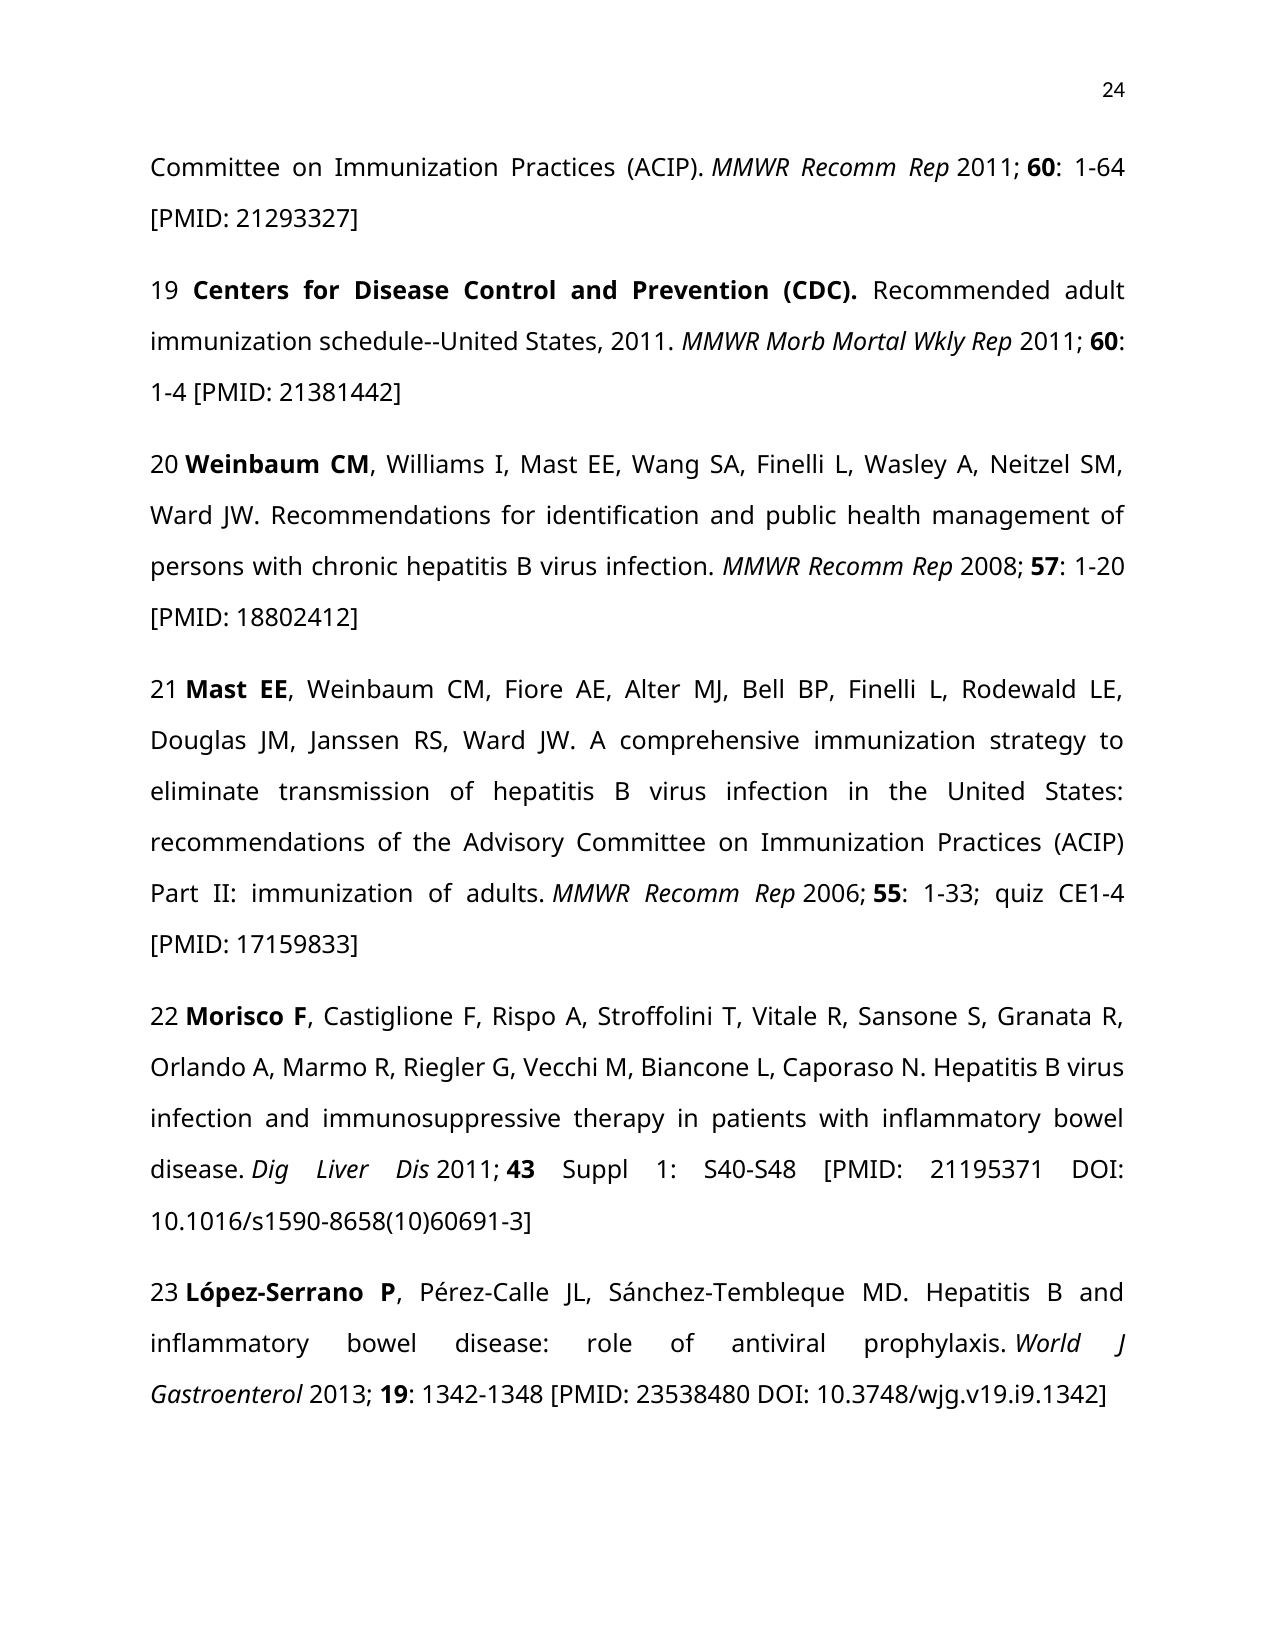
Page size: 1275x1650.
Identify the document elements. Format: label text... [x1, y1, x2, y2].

text 21 Mast EE, Weinbaum CM, Fiore AE, Alter MJ, Bell BP, Finelli L, Rodewald LE, Douglas JM, Janssen RS, Ward JW. A comprehensive immunization strategy to eliminate transmission of hepatitis B virus infection in the United States: recommendations of the Advisory Committee on Immunization Practices (ACIP) Part II: immunization of adults. MMWR Recomm Rep 2006; 55: 1-33; quiz CE1-4 [PMID: 17159833] [150, 672, 1125, 961]
text 23 López-Serrano P, Pérez-Calle JL, Sánchez-Tembleque MD. Hepatitis B and inflammatory bowel disease: role of antiviral prophylaxis. World J Gastroenterol 2013; 19: 1342-1348 [PMID: 23538480 DOI: 10.3748/wjg.v19.i9.1342] [150, 1275, 1125, 1411]
text 19 Centers for Disease Control and Prevention (CDC). Recommended adult immunization schedule--United States, 2011. MMWR Morb Mortal Wkly Rep 2011; 60: 1-4 [PMID: 21381442] [150, 273, 1125, 409]
text 22 Morisco F, Castiglione F, Rispo A, Stroffolini T, Vitale R, Sansone S, Granata R, Orlando A, Marmo R, Riegler G, Vecchi M, Biancone L, Caporaso N. Hepatitis B virus infection and immunosuppressive therapy in patients with inflammatory bowel disease. Dig Liver Dis 2011; 43 Suppl 1: S40-S48 [PMID: 21195371 DOI: 10.1016/s1590-8658(10)60691-3] [150, 999, 1125, 1237]
text 20 Weinbaum CM, Williams I, Mast EE, Wang SA, Finelli L, Wasley A, Neitzel SM, Ward JW. Recommendations for identification and public health management of persons with chronic hepatitis B virus infection. MMWR Recomm Rep 2008; 57: 1-20 [PMID: 18802412] [150, 447, 1125, 634]
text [150, 150, 1125, 235]
